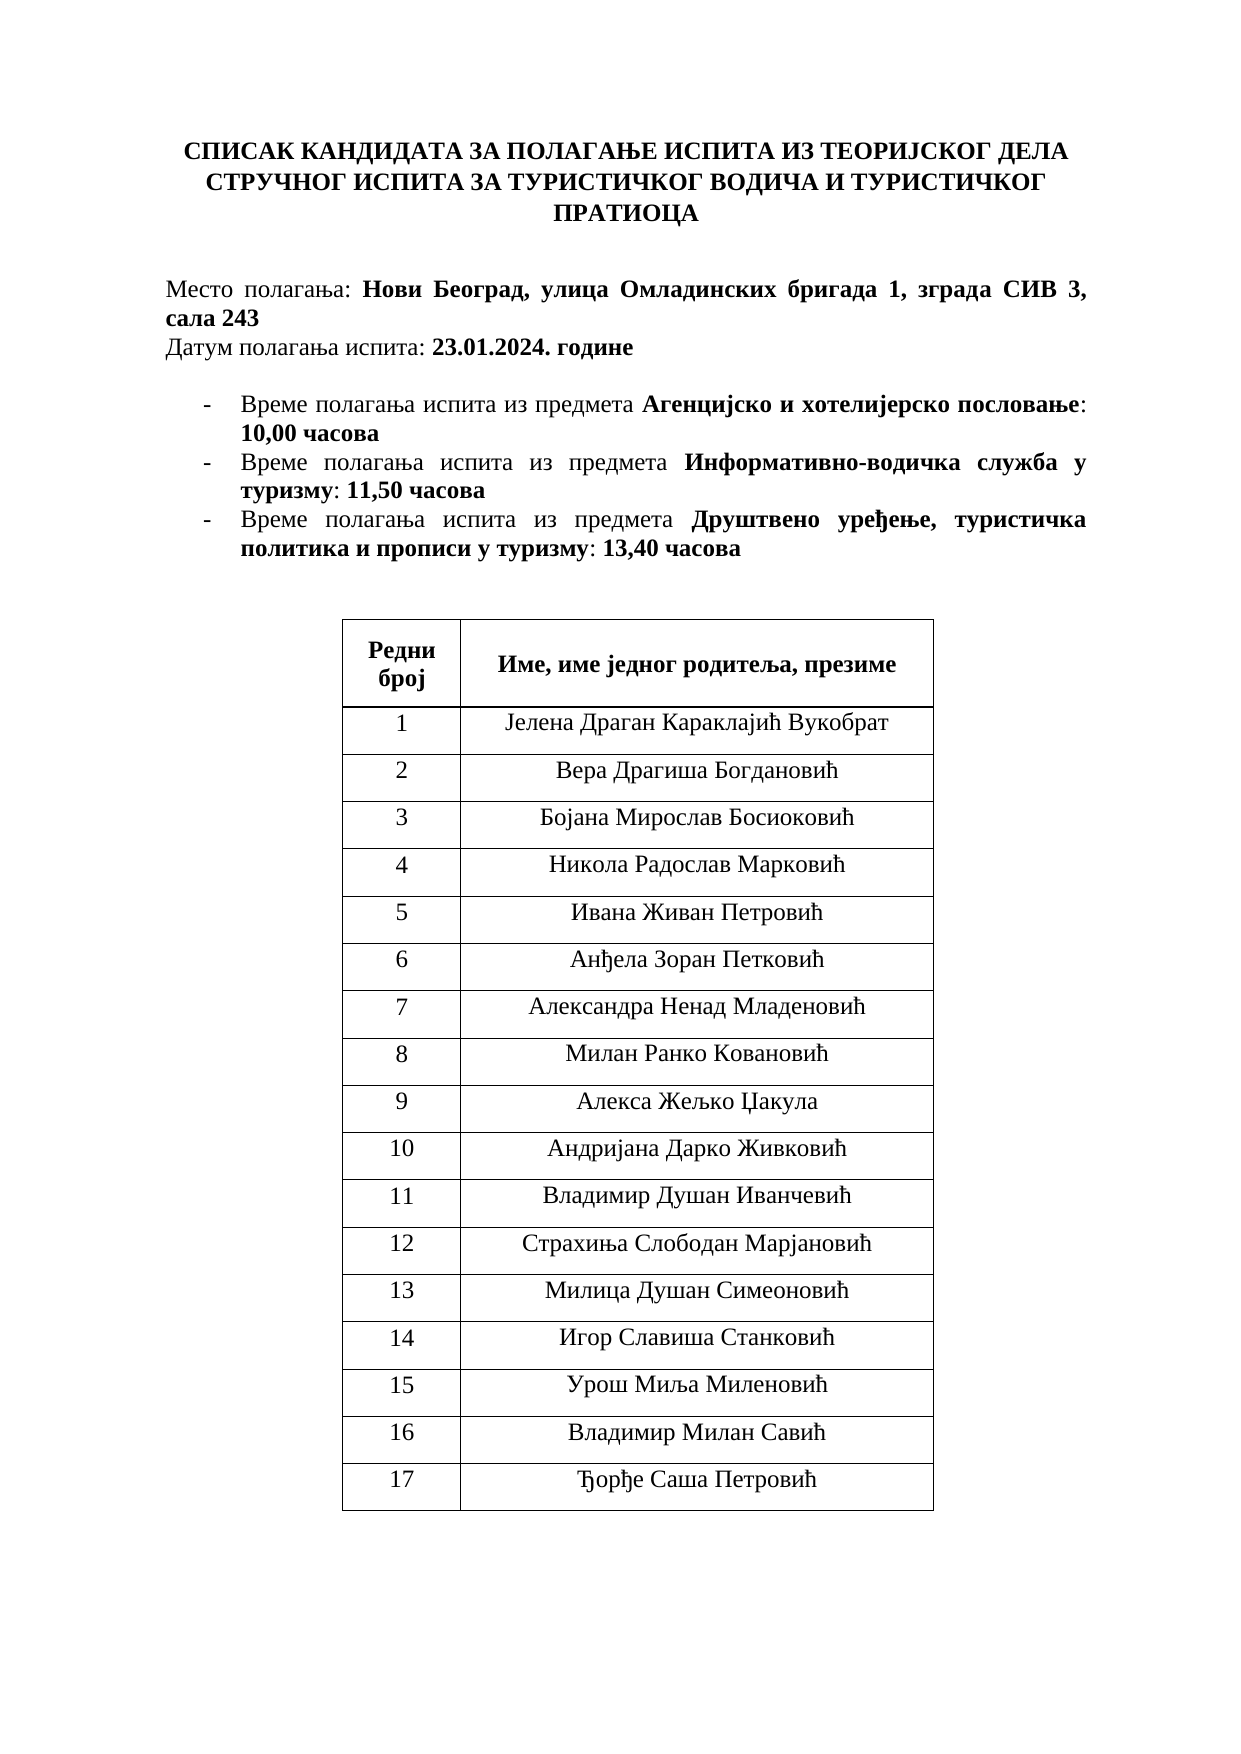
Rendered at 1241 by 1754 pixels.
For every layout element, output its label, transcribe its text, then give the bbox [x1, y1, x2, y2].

table_cell 12 [343, 1228, 460, 1274]
table_cell Ивана Живан Петровић [461, 897, 933, 943]
table_cell 1 [343, 708, 460, 754]
table_cell Владимир Милан Савић [461, 1417, 933, 1463]
list Време полагања испита из предмета Друштвено уређење, туристичка политика и прописи у туризму: 13,40 часова [203, 504, 1087, 562]
table_cell Јелена Драган Караклајић Вукобрат [461, 708, 933, 754]
table_cell Урош Миља Миленовић [461, 1370, 933, 1416]
table_header Име, име једног родитеља, презиме [461, 620, 933, 706]
table_cell 10 [343, 1133, 460, 1179]
table_cell Владимир Душан Иванчевић [461, 1180, 933, 1227]
table_cell Вера Драгиша Богдановић [461, 755, 933, 801]
text Датум полагања испита: 23.01.2024. године [165, 332, 1087, 361]
table_cell 11 [343, 1180, 460, 1227]
table_cell 6 [343, 944, 460, 990]
table_cell Милица Душан Симеоновић [461, 1275, 933, 1321]
table_cell 16 [343, 1417, 460, 1463]
table_cell 7 [343, 991, 460, 1037]
table_cell Милан Ранко Ковановић [461, 1039, 933, 1085]
list Време полагања испита из предмета Информативно-водичка служба у туризму: 11,50 часова [203, 447, 1087, 504]
table_cell 5 [343, 897, 460, 943]
table_cell Алекса Жељко Џакула [461, 1086, 933, 1132]
table_cell 8 [343, 1039, 460, 1085]
table_cell 15 [343, 1370, 460, 1416]
table_cell 3 [343, 802, 460, 848]
table_cell Игор Славиша Станковић [461, 1322, 933, 1368]
list Време полагања испита из предмета Агенцијско и хотелијерско пословање: 10,00 часова [203, 389, 1087, 447]
table_cell Ђорђе Саша Петровић [461, 1464, 933, 1510]
text Место полагања: Нови Београд, улица Омладинских бригада 1, зграда СИВ 3, сала 243 [165, 274, 1087, 332]
table_cell 9 [343, 1086, 460, 1132]
table_cell Страхиња Слободан Марјановић [461, 1228, 933, 1274]
table_cell 4 [343, 849, 460, 896]
text СПИСАК КАНДИДАТА ЗА ПОЛАГАЊЕ ИСПИТА ИЗ ТЕОРИЈСКОГ ДЕЛА СТРУЧНОГ ИСПИТА ЗА ТУРИСТИЧКОГ ВОДИЧА И ТУРИСТИЧКОГ ПРАТИОЦА [165, 136, 1087, 227]
table_cell Никола Радослав Марковић [461, 849, 933, 896]
table_cell Бојана Мирослав Босиоковић [461, 802, 933, 848]
table_cell Анђела Зоран Петковић [461, 944, 933, 990]
table_cell 17 [343, 1464, 460, 1510]
table_header Редни број [343, 620, 460, 706]
table_cell Александра Ненад Младеновић [461, 991, 933, 1037]
table_cell 13 [343, 1275, 460, 1321]
table_cell 14 [343, 1322, 460, 1368]
table_cell 2 [343, 755, 460, 801]
table_cell Андријана Дарко Живковић [461, 1133, 933, 1179]
